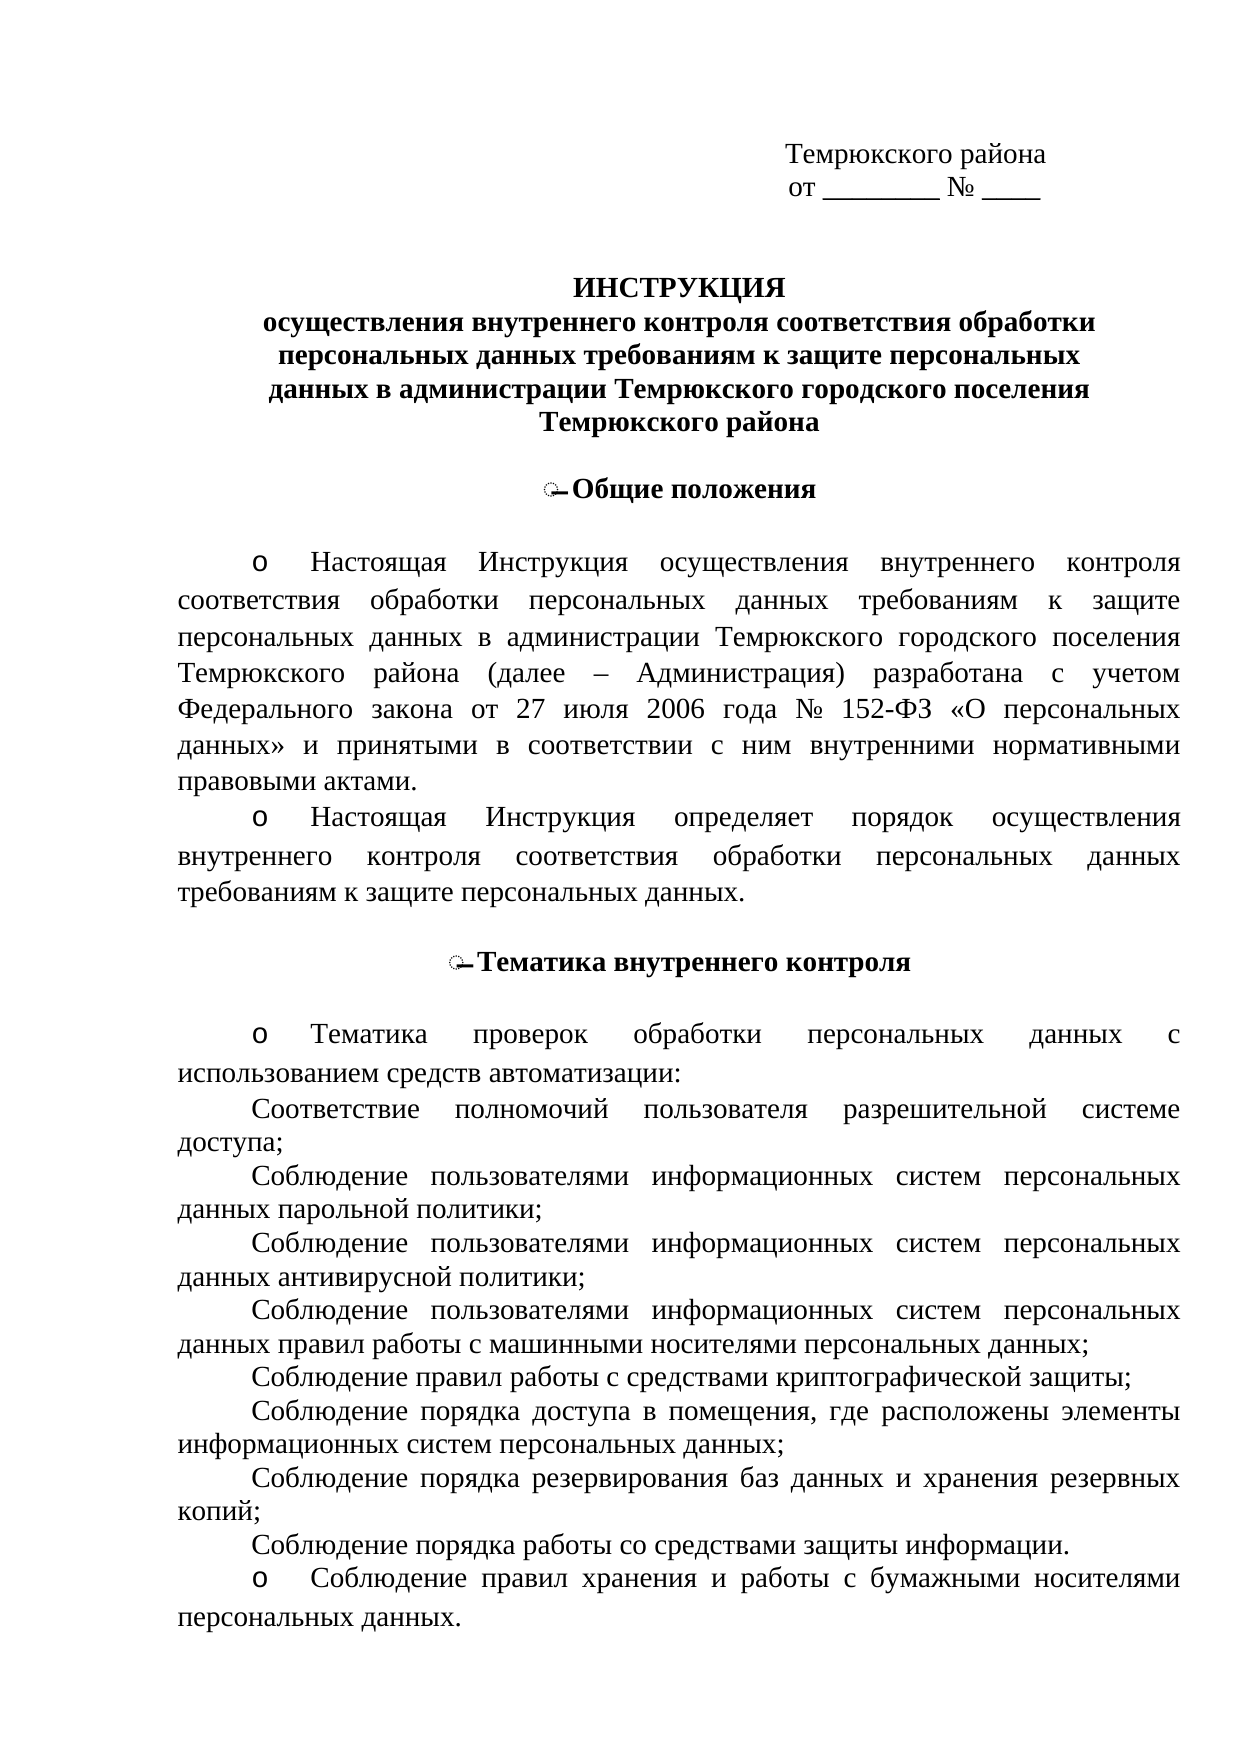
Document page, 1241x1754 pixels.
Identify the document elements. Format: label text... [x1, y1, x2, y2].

text Соблюдение пользователями информационных систем персональных данных антивирусной политики; [177, 1225, 1181, 1292]
text осуществления внутреннего контроля соответствия обработки персональных данных требованиям к защите персональных [177, 304, 1181, 371]
list Тематика внутреннего контроля [177, 944, 1181, 980]
list Общие положения [177, 471, 1181, 507]
text Соблюдение порядка работы со средствами защиты информации. [177, 1527, 1181, 1561]
text Соблюдение пользователями информационных систем персональных данных правил работы с машинными носителями персональных данных; [177, 1292, 1181, 1359]
text ИНСТРУКЦИЯ [177, 270, 1181, 304]
text Соблюдение правил работы с средствами криптографической защиты; [177, 1359, 1181, 1393]
text Соблюдение пользователями информационных систем персональных данных парольной политики; [177, 1158, 1181, 1225]
text Темрюкского района [650, 136, 1181, 169]
text Соблюдение порядка доступа в помещения, где расположены элементы информационных систем персональных данных; [177, 1393, 1181, 1460]
text от ________ № ____ [650, 169, 1181, 203]
text Соответствие полномочий пользователя разрешительной системе доступа; [177, 1091, 1181, 1158]
text Соблюдение порядка резервирования баз данных и хранения резервных копий; [177, 1460, 1181, 1527]
list Тематика проверок обработки персональных данных с использованием средств автоматизации: [177, 1016, 1181, 1088]
text данных в администрации Темрюкского городского поселения Темрюкского района [177, 371, 1181, 438]
list Настоящая Инструкция определяет порядок осуществления внутреннего контроля соответствия обработки персональных данных требованиям к защите персональных данных. [177, 799, 1181, 908]
list Соблюдение правил хранения и работы с бумажными носителями персональных данных. [177, 1561, 1181, 1633]
list Настоящая Инструкция осуществления внутреннего контроля соответствия обработки персональных данных требованиям к защите персональных данных в администрации Темрюкского городского поселения Темрюкского района (далее – Администрация) разработана с учетом Федерального закона от 27 июля 2006 года № 152-ФЗ «О персональных данных» и принятыми в соответствии с ним внутренними нормативными правовыми актами. [177, 544, 1181, 797]
